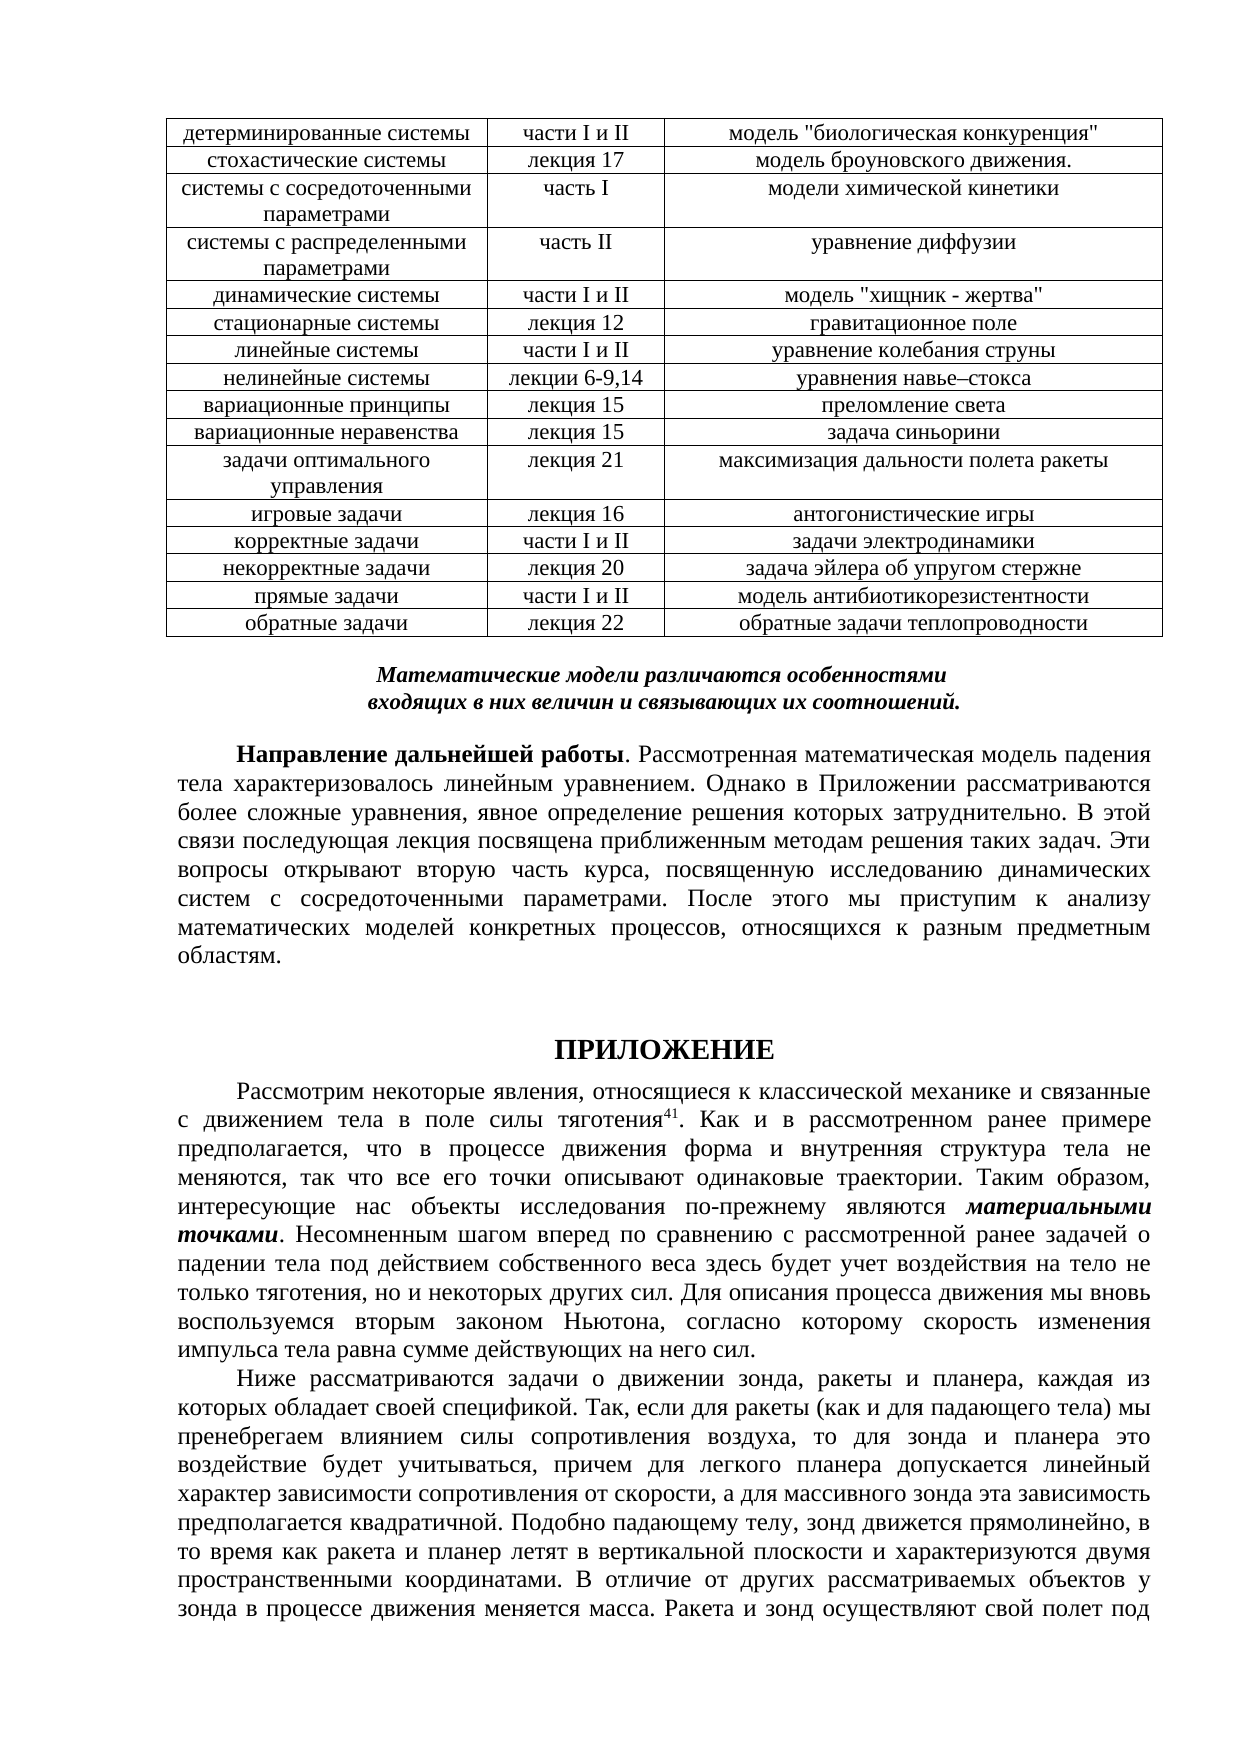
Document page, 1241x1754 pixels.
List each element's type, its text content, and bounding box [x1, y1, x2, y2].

table_cell стохастические системы [167, 147, 487, 173]
table_cell лекция 22 [488, 609, 664, 636]
table_cell детерминированные системы [167, 119, 487, 146]
text Направление дальнейшей работы. Рассмотренная математическая модель падения тела характеризовалось линейным уравнением. Однако в Приложении рассматриваются более сложные уравнения, явное определение решения которых затруднительно. В этой связи последующая лекция посвящена приближенным методам решения таких задач. Эти вопросы открывают вторую часть курса, посвященную исследованию динамических систем с сосредоточенными параметрами. После этого мы приступим к анализу математических моделей конкретных процессов, относящихся к разным предметным областям. [177, 739, 1152, 969]
table_cell лекция 20 [488, 554, 664, 581]
subtitle ПРИЛОЖЕНИЕ [177, 1032, 1152, 1065]
table_cell лекция 16 [488, 500, 664, 526]
table_cell системы с сосредоточенными параметрами [167, 174, 487, 227]
table_cell уравнение колебания струны [665, 336, 1162, 363]
table_cell лекция 17 [488, 147, 664, 173]
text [177, 1363, 1152, 1622]
table_cell преломление света [665, 391, 1162, 417]
table_cell части I и II [488, 281, 664, 308]
table_cell задачи оптимального управления [167, 446, 487, 498]
table_cell гравитационное поле [665, 309, 1162, 335]
table_cell нелинейные системы [167, 364, 487, 390]
table_cell модель антибиотикорезистентности [665, 582, 1162, 608]
table_cell уравнение диффузии [665, 228, 1162, 280]
table_cell части I и II [488, 527, 664, 553]
table_cell вариационные неравенства [167, 419, 487, 445]
table_cell обратные задачи [167, 609, 487, 636]
table_cell модель "биологическая конкуренция" [665, 119, 1162, 146]
text Рассмотрим некоторые явления, относящиеся к классической механике и связанные с движением тела в поле силы тяготения. Как и в рассмотренном ранее примере предполагается, что в процессе движения форма и внутренняя структура тела не меняются, так что все его точки описывают одинаковые траектории. Таким образом, интересующие нас объекты исследования по-прежнему являются материальными точками. Несомненным шагом вперед по сравнению с рассмотренной ранее задачей о падении тела под действием собственного веса здесь будет учет воздействия на тело не только тяготения, но и некоторых других сил. Для описания процесса движения мы вновь воспользуемся вторым законом Ньютона, согласно которому скорость изменения импульса тела равна сумме действующих на него сил. [177, 1076, 1152, 1363]
table_cell антогонистические игры [665, 500, 1162, 526]
table_cell лекция 15 [488, 391, 664, 417]
table_cell уравнения навье–стокса [665, 364, 1162, 390]
table_cell модель "хищник - жертва" [665, 281, 1162, 308]
table_cell лекция 12 [488, 309, 664, 335]
table_cell обратные задачи теплопроводности [665, 609, 1162, 636]
table_cell максимизация дальности полета ракеты [665, 446, 1162, 498]
table_cell системы с распределенными параметрами [167, 228, 487, 280]
table_cell части I и II [488, 119, 664, 146]
table_cell игровые задачи [167, 500, 487, 526]
table_cell часть II [488, 228, 664, 280]
table_cell модель броуновского движения. [665, 147, 1162, 173]
table_cell некорректные задачи [167, 554, 487, 581]
table_cell части I и II [488, 582, 664, 608]
table_cell лекции 6-9,14 [488, 364, 664, 390]
table_cell корректные задачи [167, 527, 487, 553]
table_cell задачи электродинамики [665, 527, 1162, 553]
table_cell задача эйлера об упругом стержне [665, 554, 1162, 581]
text Математические модели различаются особенностями входящих в них величин и связывающих их соотношений. [177, 662, 1152, 714]
table_cell прямые задачи [167, 582, 487, 608]
table_cell лекция 21 [488, 446, 664, 498]
table_cell линейные системы [167, 336, 487, 363]
table_cell части I и II [488, 336, 664, 363]
table_cell стационарные системы [167, 309, 487, 335]
table_cell задача синьорини [665, 419, 1162, 445]
table_cell модели химической кинетики [665, 174, 1162, 227]
table_cell вариационные принципы [167, 391, 487, 417]
table_cell лекция 15 [488, 419, 664, 445]
table_cell динамические системы [167, 281, 487, 308]
table_cell часть I [488, 174, 664, 227]
